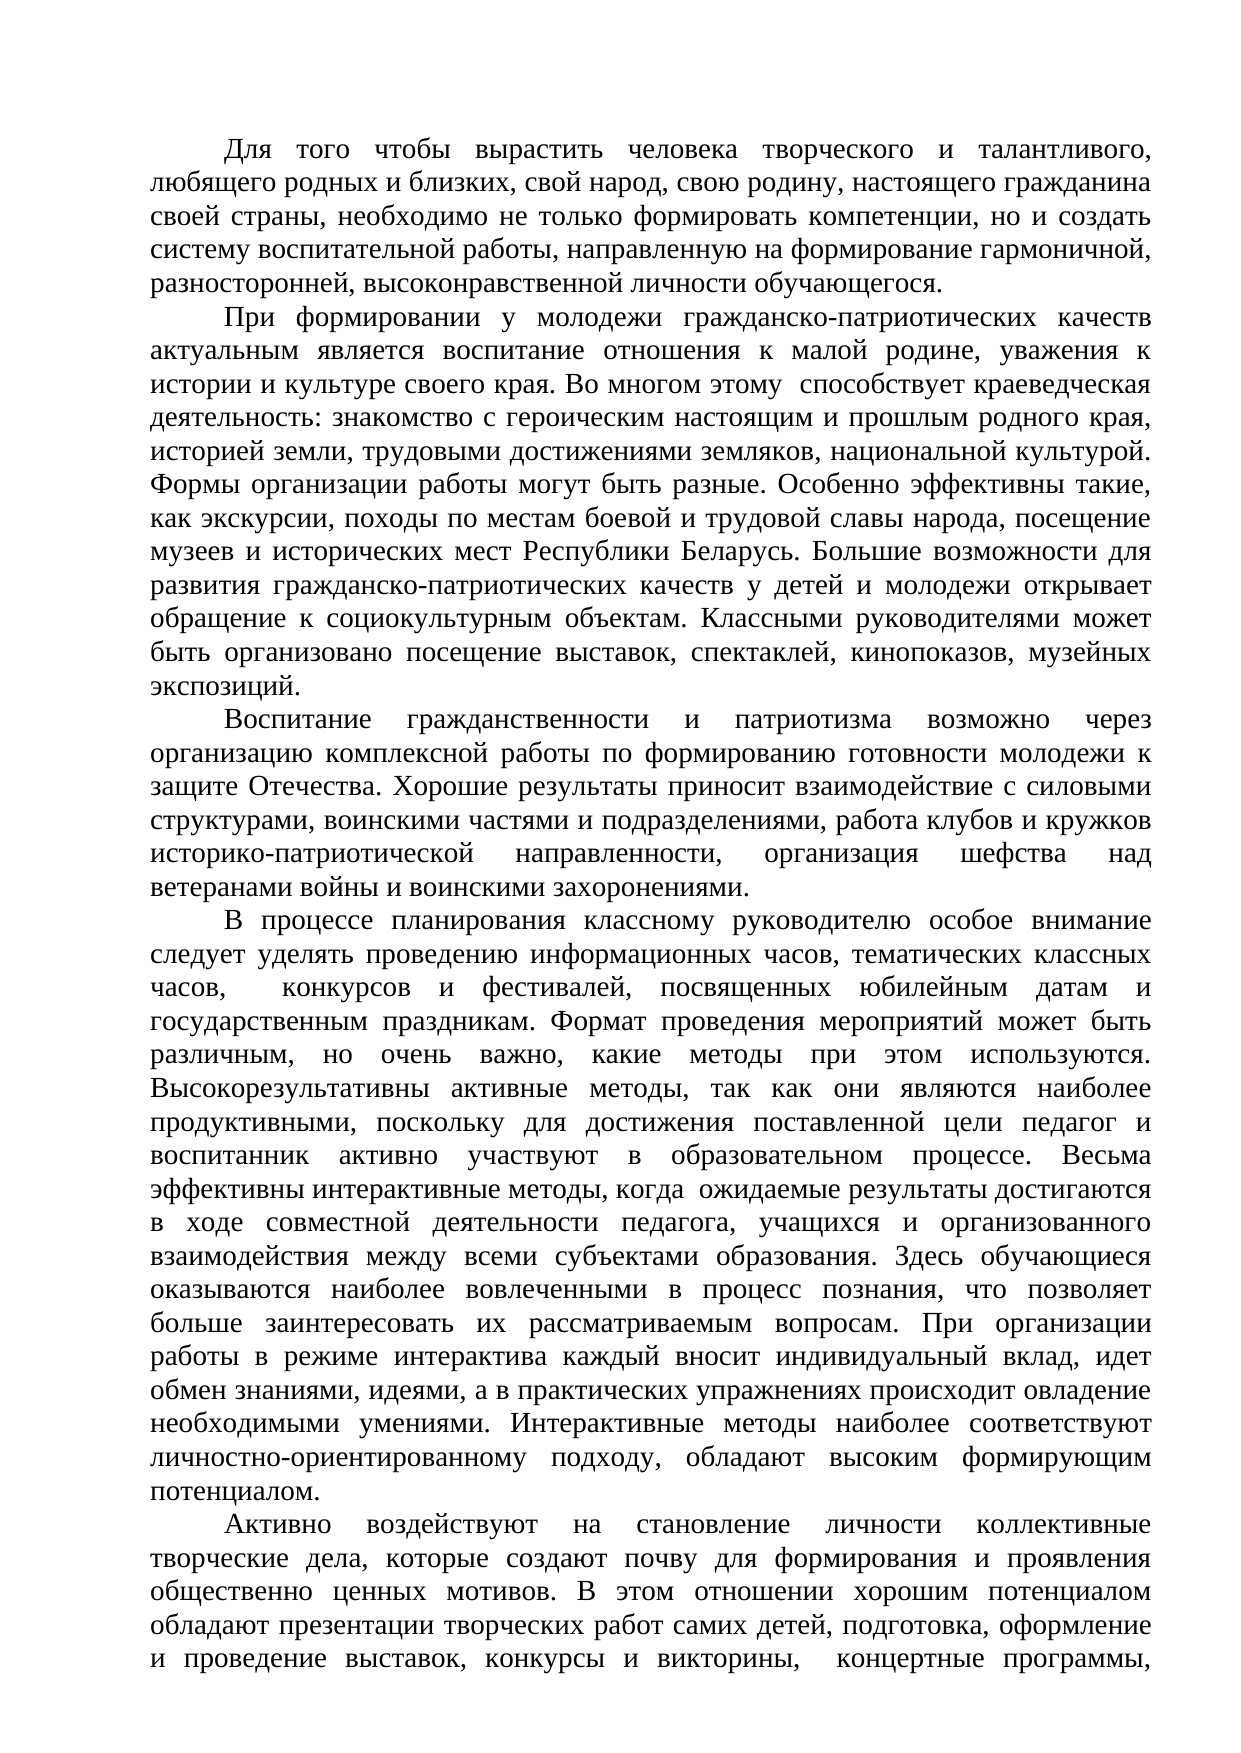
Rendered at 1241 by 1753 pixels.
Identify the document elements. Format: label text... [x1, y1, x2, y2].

text Воспитание гражданственности и патриотизма возможно через организацию комплексной работы по формированию готовности молодежи к защите Отечества. Хорошие результаты приносит взаимодействие с силовыми структурами, воинскими частями и подразделениями, работа клубов и кружков историко-патриотической направленности, организация шефства над ветеранами войны и воинскими захоронениями. [150, 701, 1152, 902]
text При формировании у молодежи гражданско-патриотических качеств актуальным является воспитание отношения к малой родине, уважения к истории и культуре своего края. Во многом этому способствует краеведческая деятельность: знакомство с героическим настоящим и прошлым родного края, историей земли, трудовыми достижениями земляков, национальной культурой. Формы организации работы могут быть разные. Особенно эффективны такие, как экскурсии, походы по местам боевой и трудовой славы народа, посещение музеев и исторических мест Республики Беларусь. Большие возможности для развития гражданско-патриотических качеств у детей и молодежи открывает обращение к социокультурным объектам. Классными руководителями может быть организовано посещение выставок, спектаклей, кинопоказов, музейных экспозиций. [150, 299, 1152, 701]
text Для того чтобы вырастить человека творческого и талантливого, любящего родных и близких, свой народ, свою родину, настоящего гражданина своей страны, необходимо не только формировать компетенции, но и создать систему воспитательной работы, направленную на формирование гармоничной, разносторонней, высоконравственной личности обучающегося. [150, 131, 1152, 299]
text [150, 1506, 1152, 1674]
text В процессе планирования классному руководителю особое внимание следует уделять проведению информационных часов, тематических классных часов, конкурсов и фестивалей, посвященных юбилейным датам и государственным праздникам. Формат проведения мероприятий может быть различным, но очень важно, какие методы при этом используются. Высокорезультативны активные методы, так как они являются наиболее продуктивными, поскольку для достижения поставленной цели педагог и воспитанник активно участвуют в образовательном процессе. Весьма эффективны интерактивные методы, когда ожидаемые результаты достигаются в ходе совместной деятельности педагога, учащихся и организованного взаимодействия между всеми субъектами образования. Здесь обучающиеся оказываются наиболее вовлеченными в процесс познания, что позволяет больше заинтересовать их рассматриваемым вопросам. При организации работы в режиме интерактива каждый вносит индивидуальный вклад, идет обмен знаниями, идеями, а в практических упражнениях происходит овладение необходимыми умениями. Интерактивные методы наиболее соответствуют личностно-ориентированному подходу, обладают высоким формирующим потенциалом. [150, 902, 1152, 1506]
